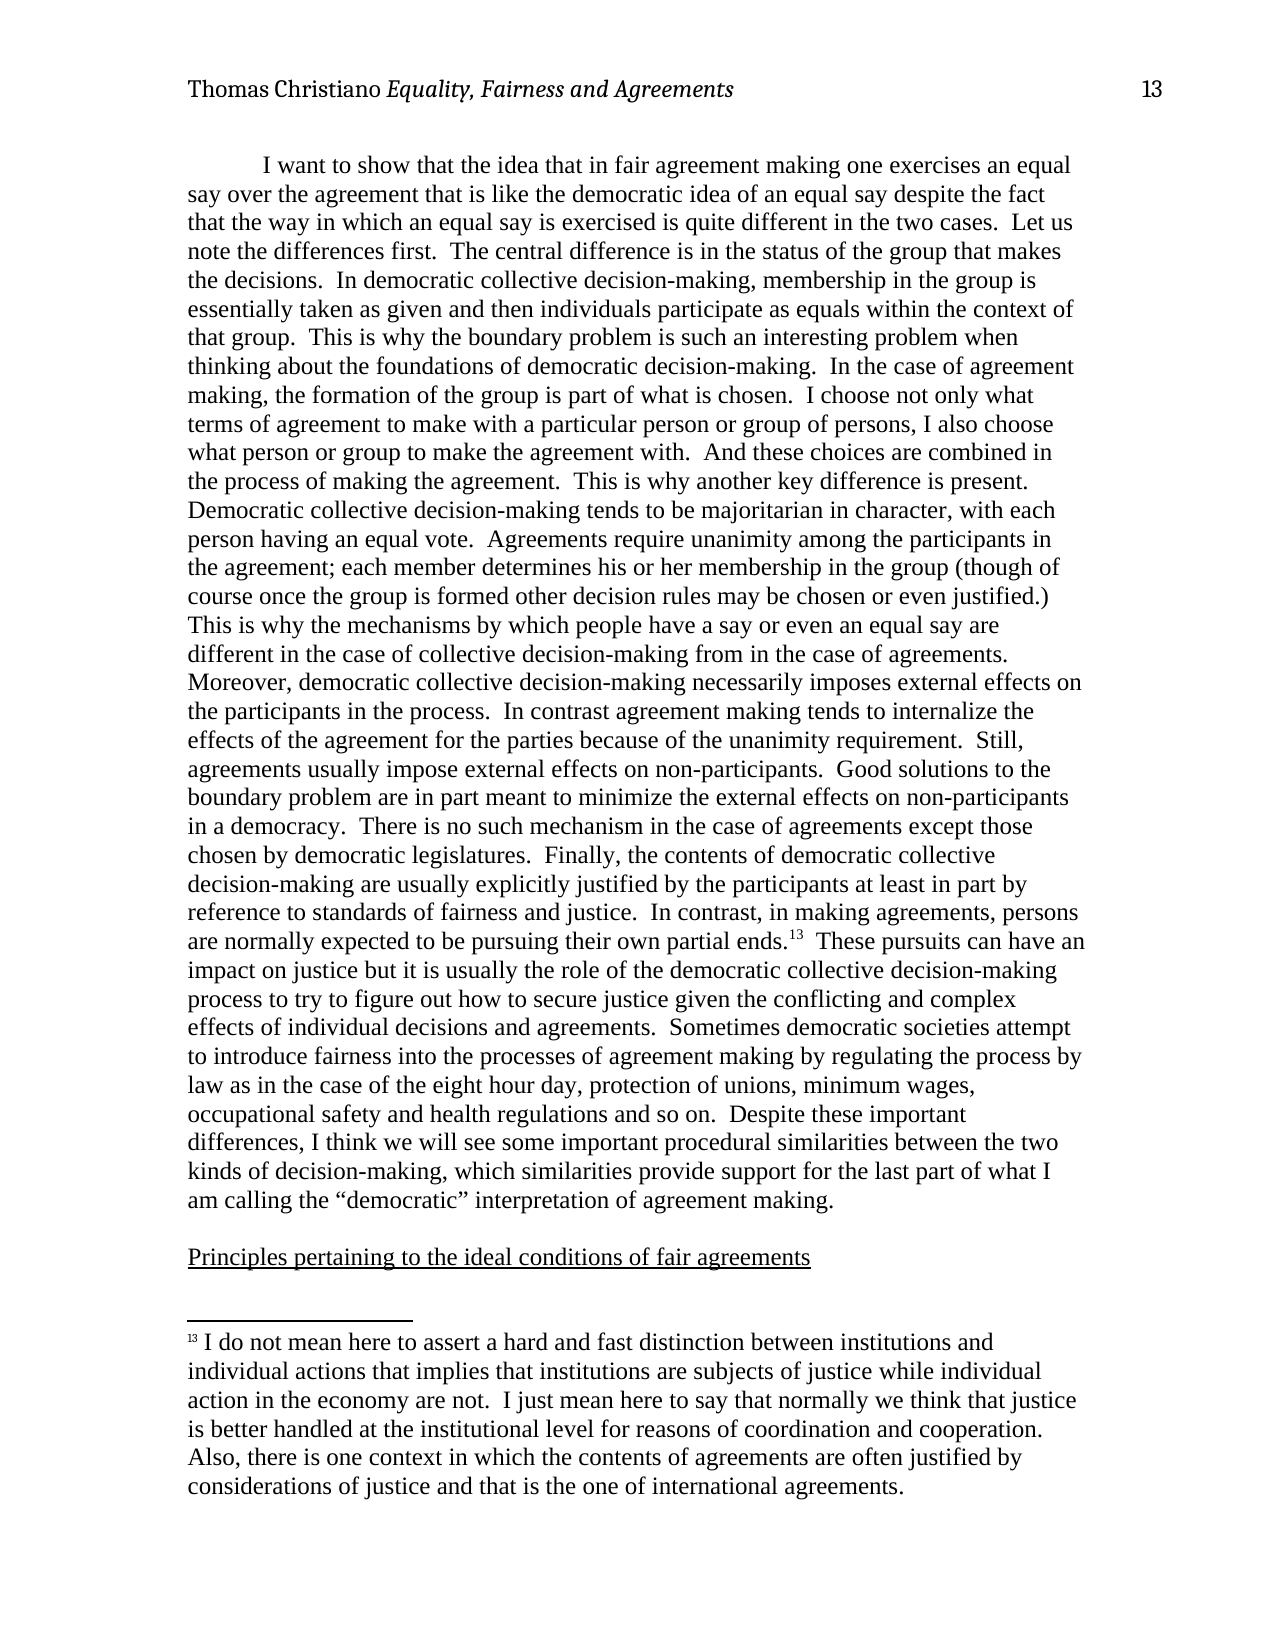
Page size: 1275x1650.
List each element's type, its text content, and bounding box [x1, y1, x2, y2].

text Principles pertaining to the ideal conditions of fair agreements [187, 1242, 1087, 1271]
text I want to show that the idea that in fair agreement making one exercises an equal say over the agreement that is like the democratic idea of an equal say despite the fact that the way in which an equal say is exercised is quite different in the two cases. Let us note the differences first. The central difference is in the status of the group that makes the decisions. In democratic collective decision-making, membership in the group is essentially taken as given and then individuals participate as equals within the context of that group. This is why the boundary problem is such an interesting problem when thinking about the foundations of democratic decision-making. In the case of agreement making, the formation of the group is part of what is chosen. I choose not only what terms of agreement to make with a particular person or group of persons, I also choose what person or group to make the agreement with. And these choices are combined in the process of making the agreement. This is why another key difference is present. Democratic collective decision-making tends to be majoritarian in character, with each person having an equal vote. Agreements require unanimity among the participants in the agreement; each member determines his or her membership in the group (though of course once the group is formed other decision rules may be chosen or even justified.) This is why the mechanisms by which people have a say or even an equal say are different in the case of collective decision-making from in the case of agreements. Moreover, democratic collective decision-making necessarily imposes external effects on the participants in the process. In contrast agreement making tends to internalize the effects of the agreement for the parties because of the unanimity requirement. Still, agreements usually impose external effects on non-participants. Good solutions to the boundary problem are in part meant to minimize the external effects on non-participants in a democracy. There is no such mechanism in the case of agreements except those chosen by democratic legislatures. Finally, the contents of democratic collective decision-making are usually explicitly justified by the participants at least in part by reference to standards of fairness and justice. In contrast, in making agreements, persons are normally expected to be pursuing their own partial ends. These pursuits can have an impact on justice but it is usually the role of the democratic collective decision-making process to try to figure out how to secure justice given the conflicting and complex effects of individual decisions and agreements. Sometimes democratic societies attempt to introduce fairness into the processes of agreement making by regulating the process by law as in the case of the eight hour day, protection of unions, minimum wages, occupational safety and health regulations and so on. Despite these important differences, I think we will see some important procedural similarities between the two kinds of decision-making, which similarities provide support for the last part of what I am calling the “democratic” interpretation of agreement making. [187, 150, 1087, 1214]
